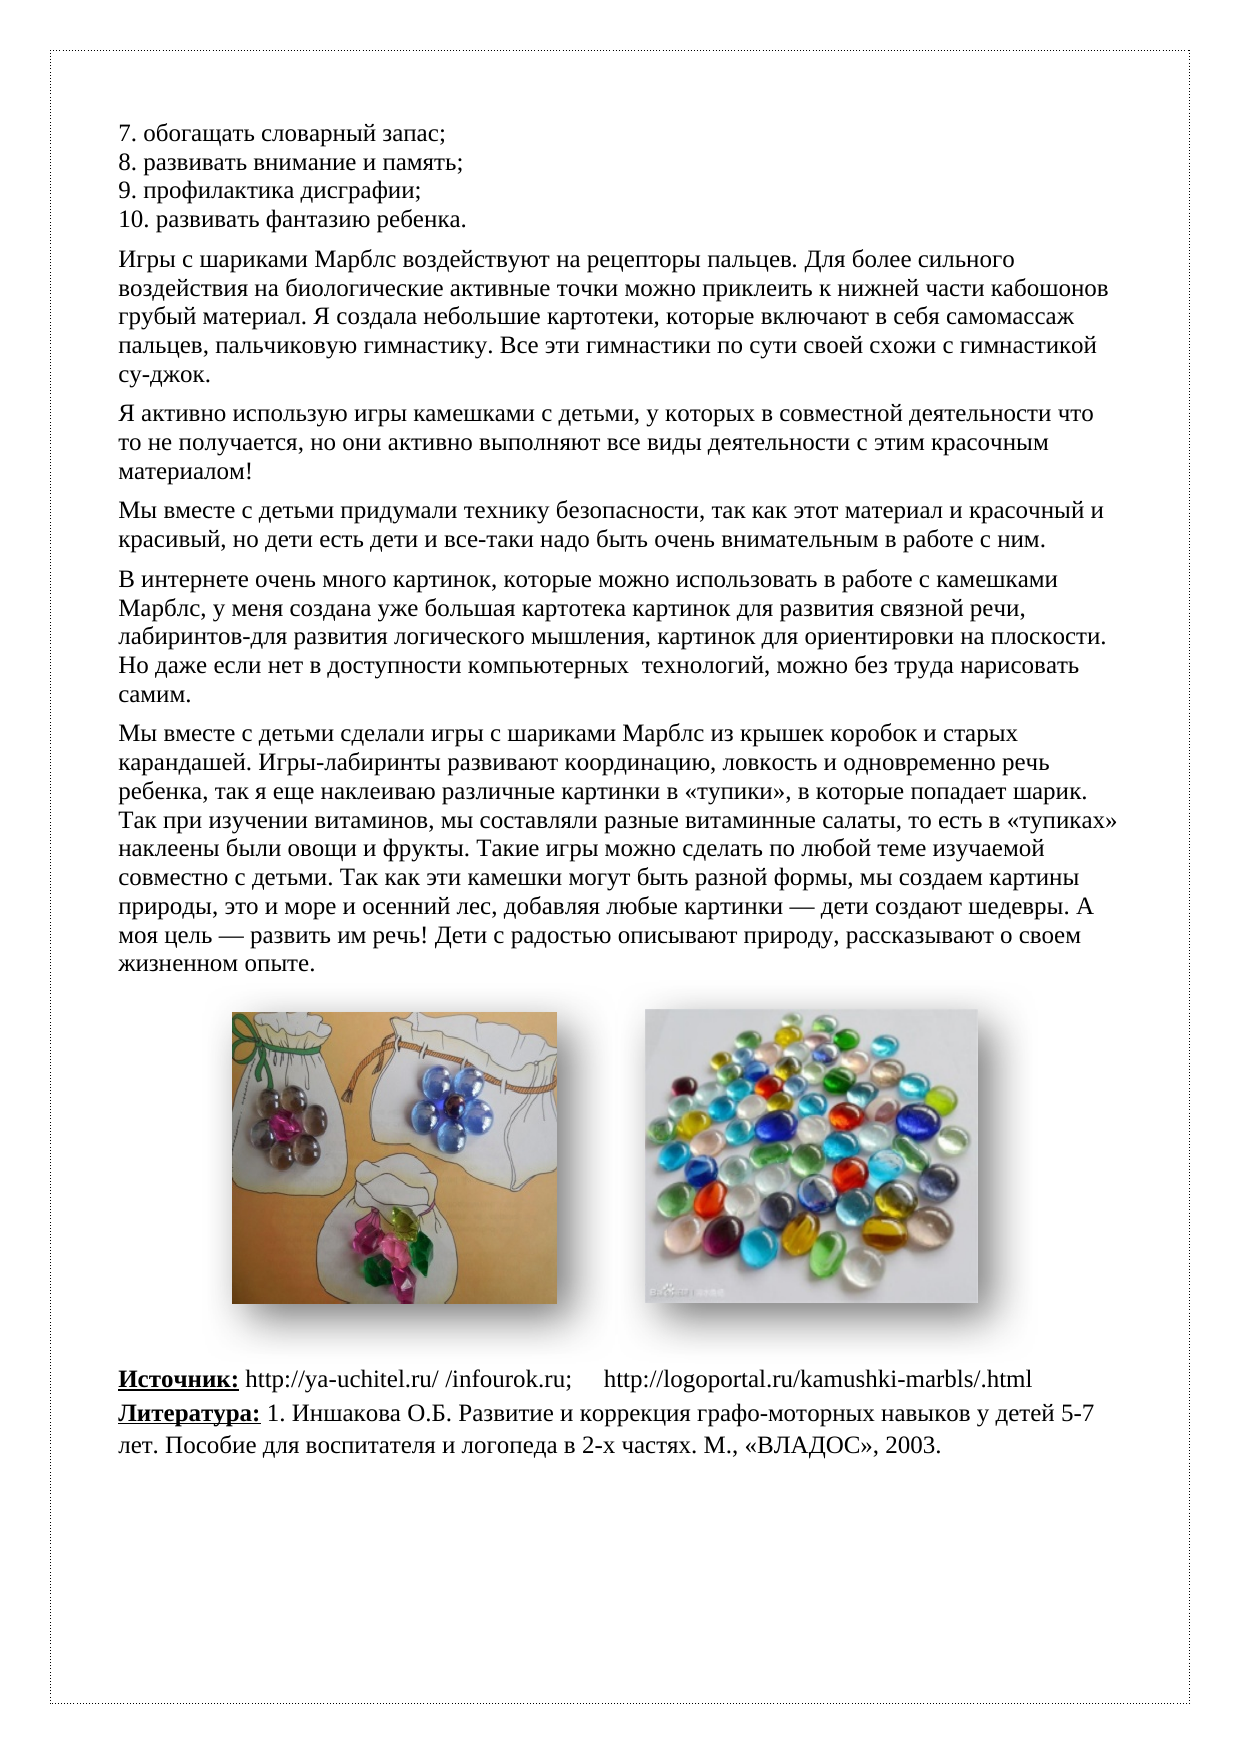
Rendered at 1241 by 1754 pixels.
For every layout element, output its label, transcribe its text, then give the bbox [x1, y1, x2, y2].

picture [645, 1009, 978, 1303]
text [118, 118, 1122, 233]
text Мы вместе с детьми придумали технику безопасности, так как этот материал и красочный и красивый, но дети есть дети и все-таки надо быть очень внимательным в работе с ним. [118, 496, 1122, 553]
picture [232, 1012, 557, 1304]
text Источник: http://ya-uchitel.ru/ /infourok.ru; http://logoportal.ru/kamushki-marbls/.html [118, 1364, 1122, 1393]
text Я активно использую игры камешками с детьми, у которых в совместной деятельности что то не получается, но они активно выполняют все виды деятельности с этим красочным материалом! [118, 398, 1122, 485]
text Мы вместе с детьми сделали игры с шариками Марблс из крышек коробок и старых карандашей. Игры-лабиринты развивают координацию, ловкость и одновременно речь ребенка, так я еще наклеиваю различные картинки в «тупики», в которые попадает шарик. Так при изучении витаминов, мы составляли разные витаминные салаты, то есть в «тупиках» наклеены были овощи и фрукты. Такие игры можно сделать по любой теме изучаемой совместно с детьми. Так как эти камешки могут быть разной формы, мы создаем картины природы, это и море и осенний лес, добавляя любые картинки — дети создают шедевры. А моя цель — развить им речь! Дети с радостью описывают природу, рассказывают о своем жизненном опыте. [118, 718, 1122, 977]
text Литература: 1. Иншакова О.Б. Развитие и коррекция графо-моторных навыков у детей 5-7 лет. Пособие для воспитателя и логопеда в 2-х частях. М., «ВЛАДОС», 2003. [118, 1398, 1122, 1459]
text Игры с шариками Марблс воздействуют на рецепторы пальцев. Для более сильного воздействия на биологические активные точки можно приклеить к нижней части кабошонов грубый материал. Я создала небольшие картотеки, которые включают в себя самомассаж пальцев, пальчиковую гимнастику. Все эти гимнастики по сути своей схожи с гимнастикой су-джок. [118, 244, 1122, 388]
text В интернете очень много картинок, которые можно использовать в работе с камешками Марблс, у меня создана уже большая картотека картинок для развития связной речи, лабиринтов-для развития логического мышления, картинок для ориентировки на плоскости. Но даже если нет в доступности компьютерных технологий, можно без труда нарисовать самим. [118, 564, 1122, 708]
